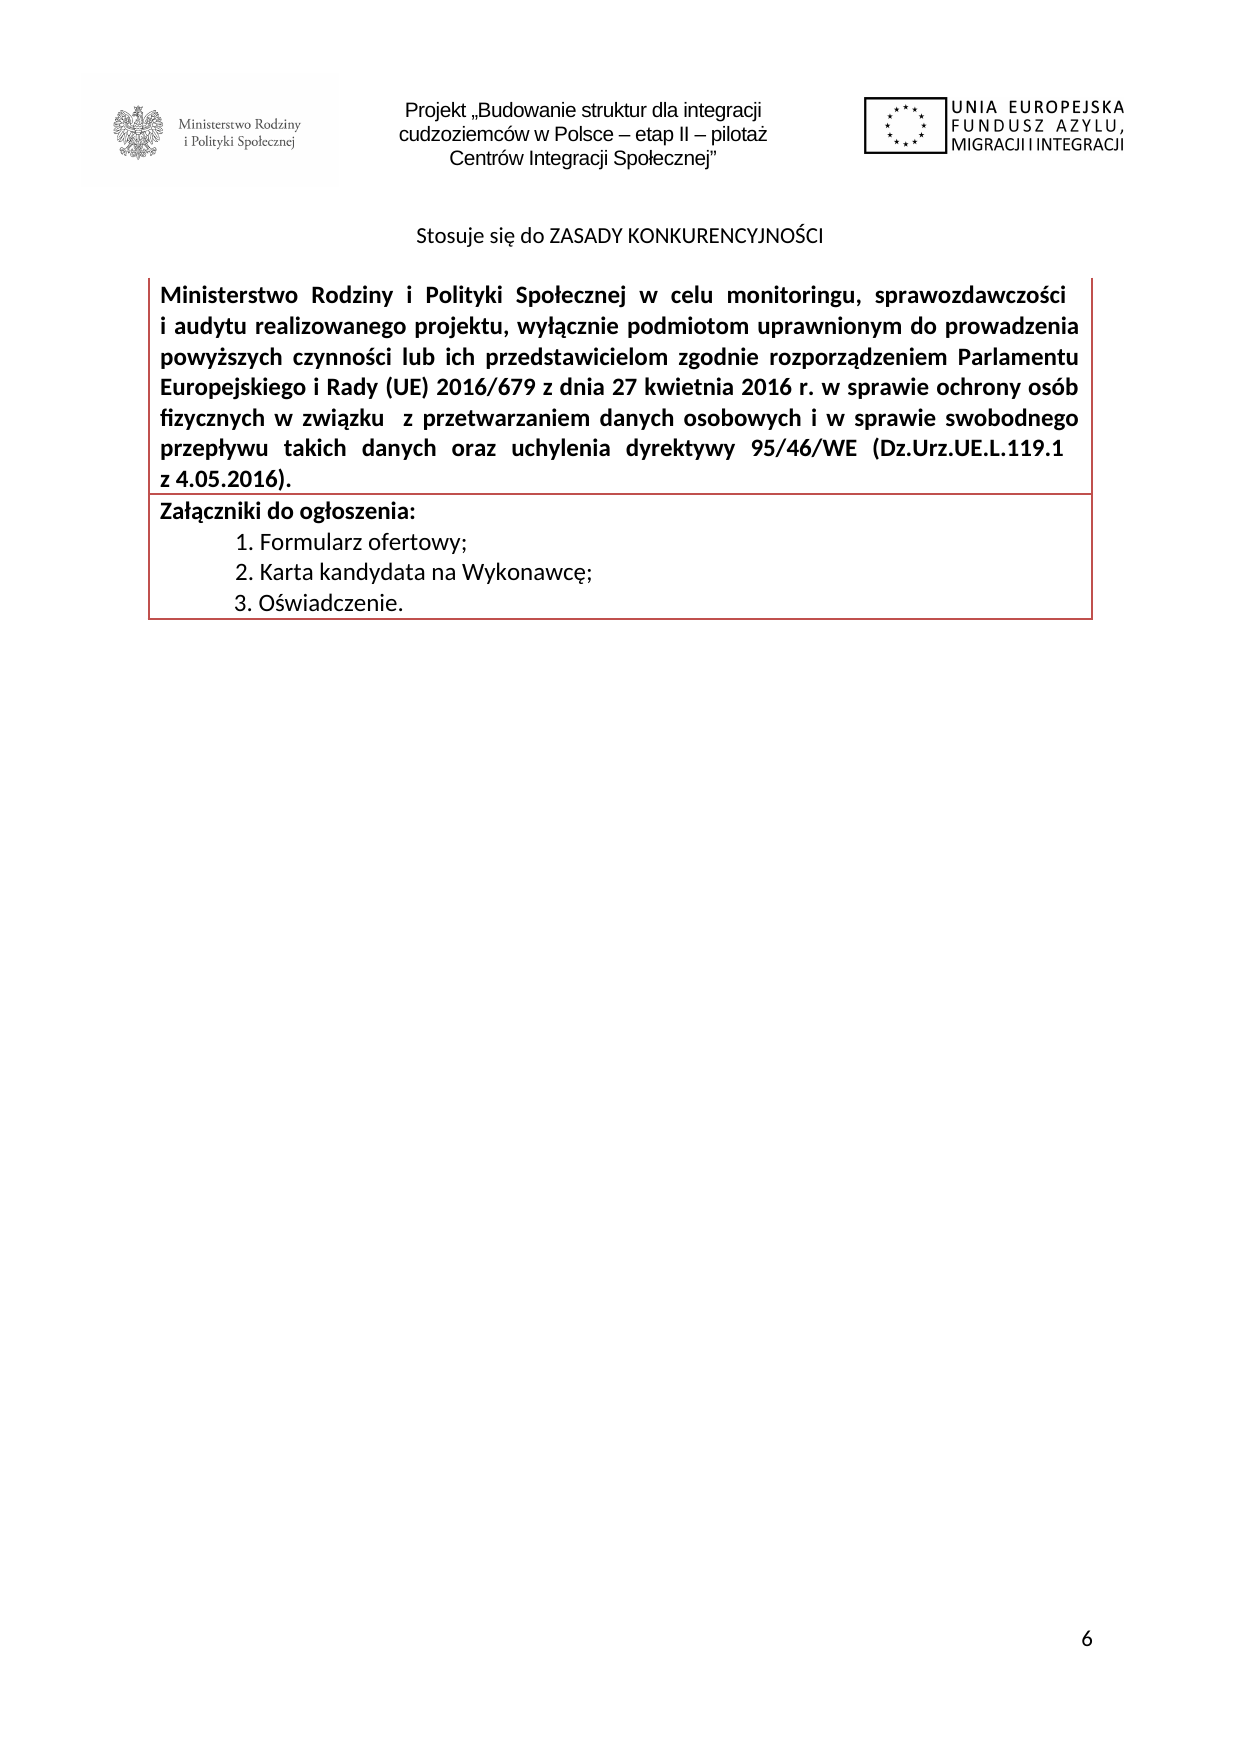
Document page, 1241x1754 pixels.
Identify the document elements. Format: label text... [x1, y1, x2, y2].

picture [864, 97, 1124, 154]
table_cell Załączniki do ogłoszenia: 1. Formularz ofertowy; 2. Karta kandydata na Wykonawcę; 3. Oświadczenie. [150, 495, 1091, 617]
picture [81, 73, 340, 187]
